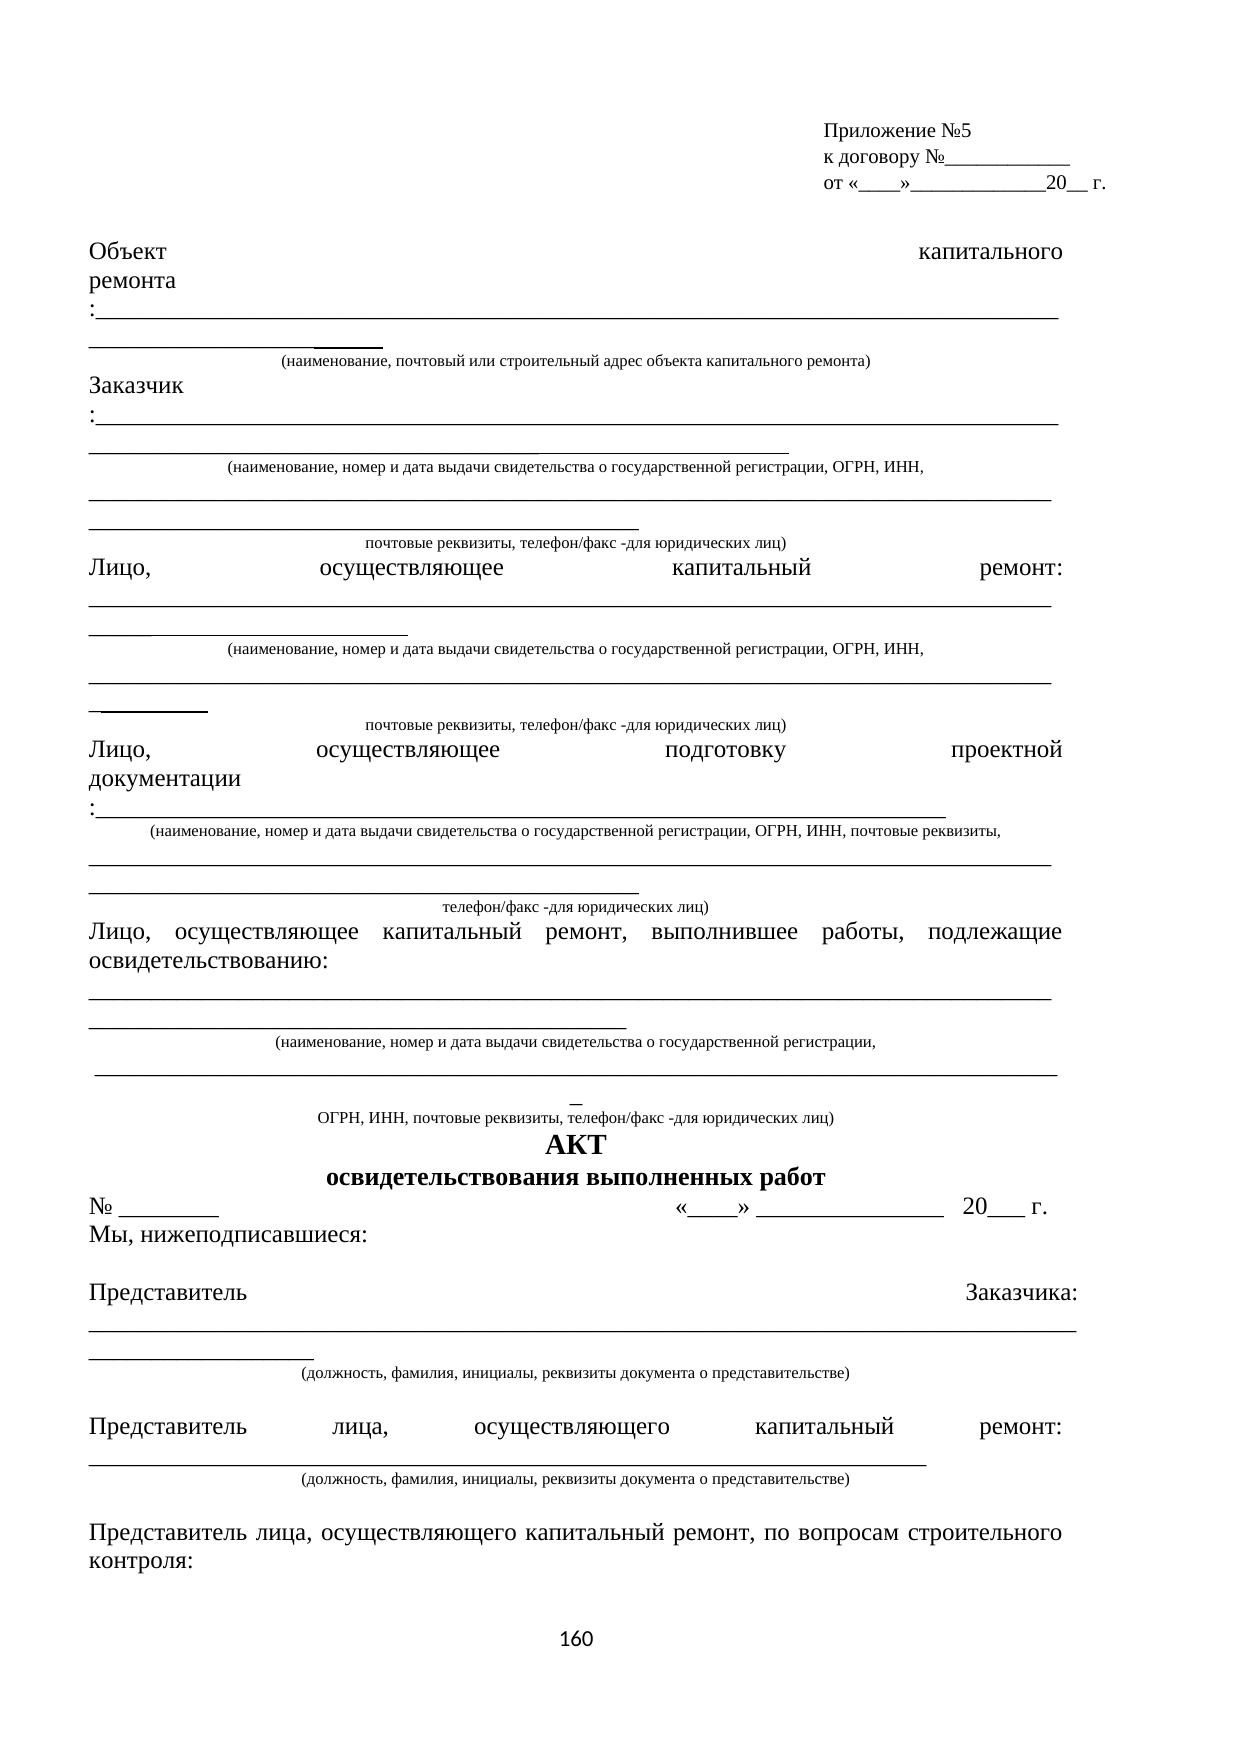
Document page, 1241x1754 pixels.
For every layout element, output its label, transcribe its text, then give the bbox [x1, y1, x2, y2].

text Объект капитального ремонта:_______________________________________________________________________________________________ [89, 236, 1063, 351]
text (наименование, почтовый или строительный адрес объекта капитального ремонта) [89, 351, 1063, 370]
text (наименование, номер и дата выдачи свидетельства о государственной регистрации, ОГРН, ИНН, [89, 638, 1063, 658]
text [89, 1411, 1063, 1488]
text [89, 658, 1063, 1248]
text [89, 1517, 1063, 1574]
text _________________________________________________________________________________________________________________________ [89, 476, 1063, 533]
text почтовые реквизиты, телефон/факс -для юридических лиц) [89, 533, 1063, 552]
text Заказчик:_________________________________________________________________________________________________________________ [89, 370, 1063, 456]
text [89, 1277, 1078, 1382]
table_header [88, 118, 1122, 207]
text Лицо, осуществляющее капитальный ремонт: __________________________________________________________________________________ [89, 552, 1063, 638]
text (наименование, номер и дата выдачи свидетельства о государственной регистрации, ОГРН, ИНН, [89, 456, 1063, 476]
